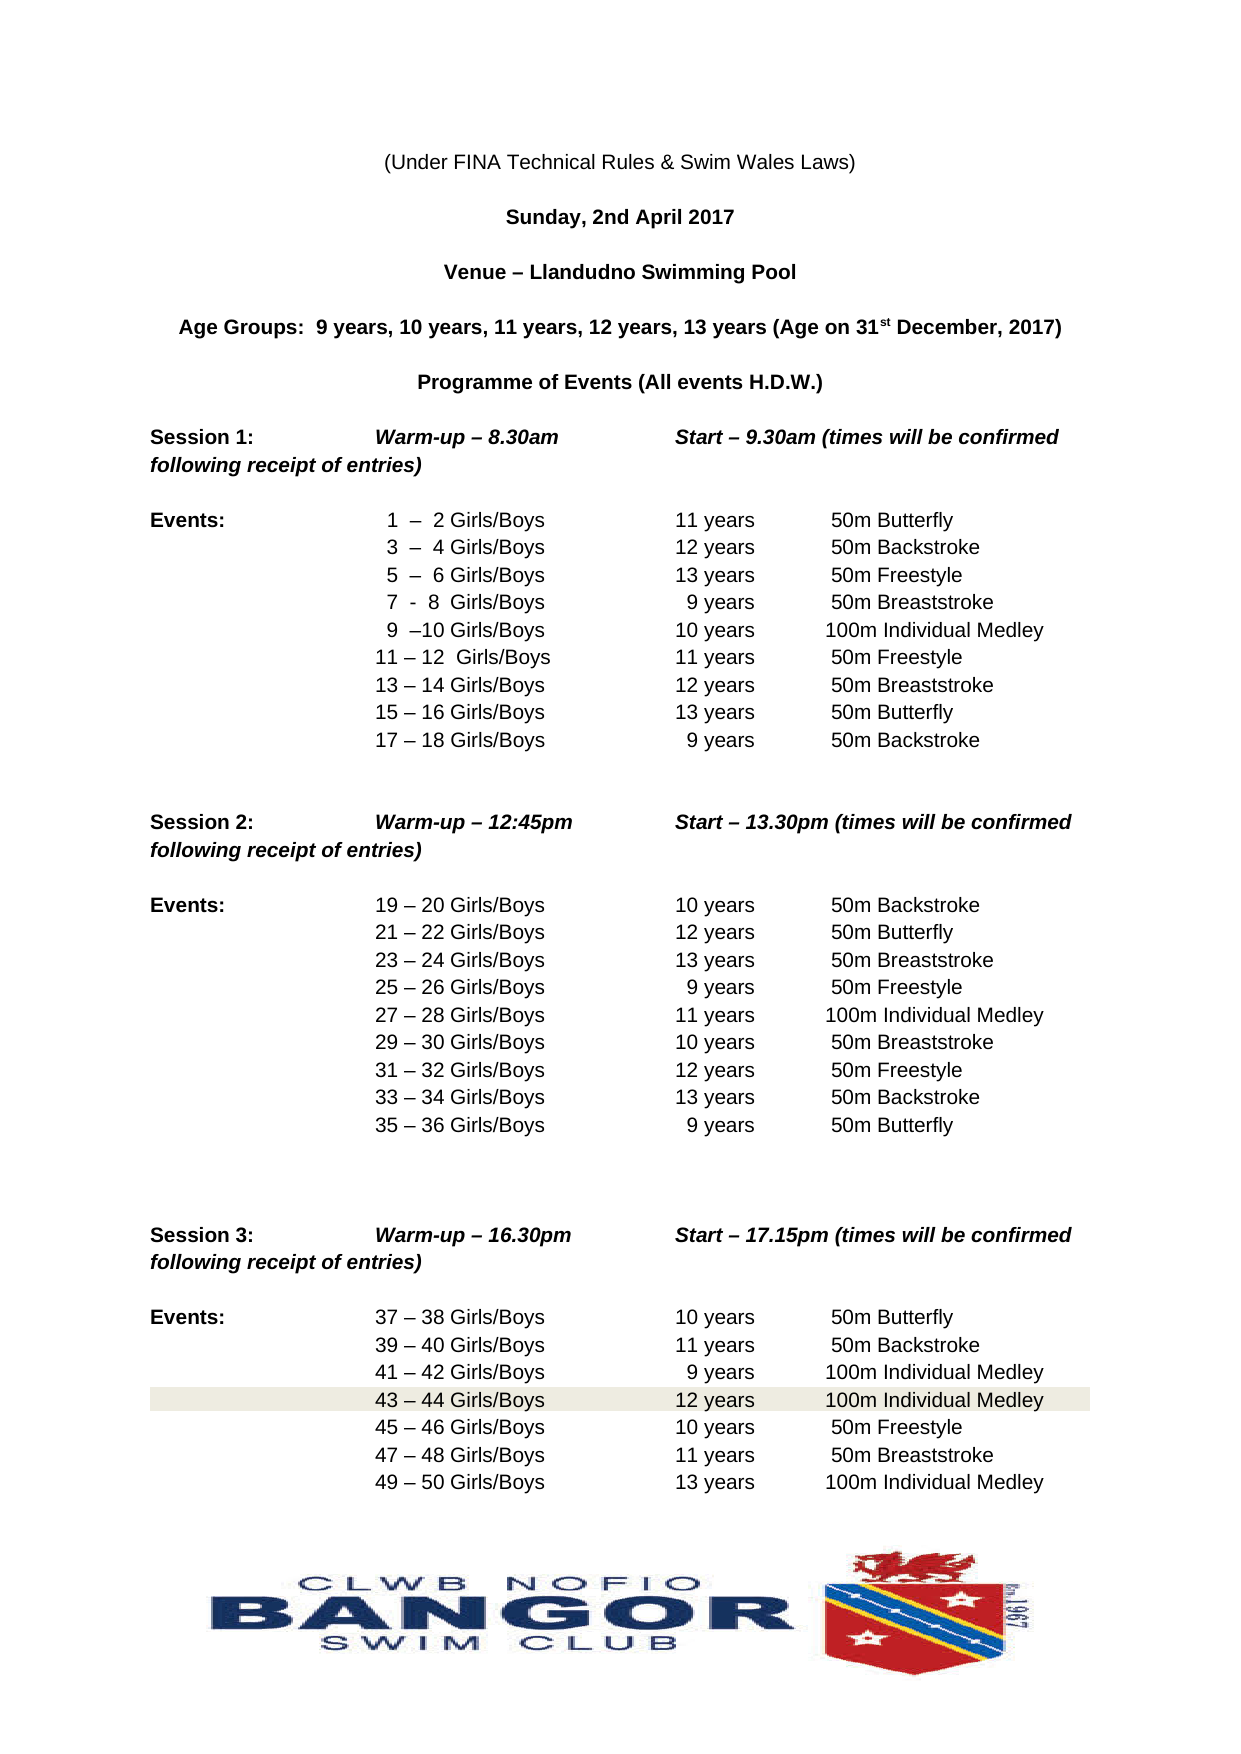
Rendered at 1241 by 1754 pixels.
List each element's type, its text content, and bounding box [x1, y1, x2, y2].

text 41 – 42 Girls/Boys 9 years 100m Individual Medley [150, 1360, 1090, 1384]
text 49 – 50 Girls/Boys 13 years 100m Individual Medley [150, 1470, 1090, 1494]
picture [150, 1545, 1091, 1681]
text Session 1: Warm-up – 8.30am Start – 9.30am (times will be confirmed following receipt of entries) [150, 425, 1090, 476]
text 35 – 36 Girls/Boys 9 years 50m Butterfly [150, 1112, 1090, 1136]
text Session 2: Warm-up – 12:45pm Start – 13.30pm (times will be confirmed following receipt of entries) [150, 810, 1090, 861]
text 23 – 24 Girls/Boys 13 years 50m Breaststroke [150, 947, 1090, 971]
text Age Groups: 9 years, 10 years, 11 years, 12 years, 13 years (Age on 31st December, 2017) [150, 315, 1090, 339]
text Events: 19 – 20 Girls/Boys 10 years 50m Backstroke [150, 892, 1090, 916]
text 47 – 48 Girls/Boys 11 years 50m Breaststroke [150, 1442, 1090, 1466]
text (Under FINA Technical Rules & Swim Wales Laws) [150, 150, 1090, 174]
text 17 – 18 Girls/Boys 9 years 50m Backstroke [150, 727, 1090, 751]
text Events: 37 – 38 Girls/Boys 10 years 50m Butterfly [150, 1305, 1090, 1329]
text 13 – 14 Girls/Boys 12 years 50m Breaststroke [150, 672, 1090, 696]
text 9 –10 Girls/Boys 10 years 100m Individual Medley [150, 617, 1090, 641]
text 27 – 28 Girls/Boys 11 years 100m Individual Medley [150, 1002, 1090, 1026]
text 11 – 12 Girls/Boys 11 years 50m Freestyle [150, 645, 1090, 669]
text 33 – 34 Girls/Boys 13 years 50m Backstroke [150, 1085, 1090, 1109]
text Programme of Events (All events H.D.W.) [150, 370, 1090, 394]
text 7 - 8 Girls/Boys 9 years 50m Breaststroke [150, 590, 1090, 614]
text Sunday, 2nd April 2017 [150, 205, 1090, 229]
text 43 – 44 Girls/Boys 12 years 100m Individual Medley [150, 1387, 1090, 1411]
text 21 – 22 Girls/Boys 12 years 50m Butterfly [150, 920, 1090, 944]
text 39 – 40 Girls/Boys 11 years 50m Backstroke [150, 1332, 1090, 1356]
text 29 – 30 Girls/Boys 10 years 50m Breaststroke [150, 1030, 1090, 1054]
text 15 – 16 Girls/Boys 13 years 50m Butterfly [150, 700, 1090, 724]
text 31 – 32 Girls/Boys 12 years 50m Freestyle [150, 1057, 1090, 1081]
text Venue – Llandudno Swimming Pool [150, 260, 1090, 284]
text 3 – 4 Girls/Boys 12 years 50m Backstroke [150, 535, 1090, 559]
text 45 – 46 Girls/Boys 10 years 50m Freestyle [150, 1415, 1090, 1439]
text Session 3: Warm-up – 16.30pm Start – 17.15pm (times will be confirmed following receipt of entries) [150, 1222, 1090, 1274]
text 25 – 26 Girls/Boys 9 years 50m Freestyle [300, 975, 1090, 999]
text 5 – 6 Girls/Boys 13 years 50m Freestyle [150, 562, 1090, 586]
text Events: 1 – 2 Girls/Boys 11 years 50m Butterfly [150, 507, 1090, 531]
